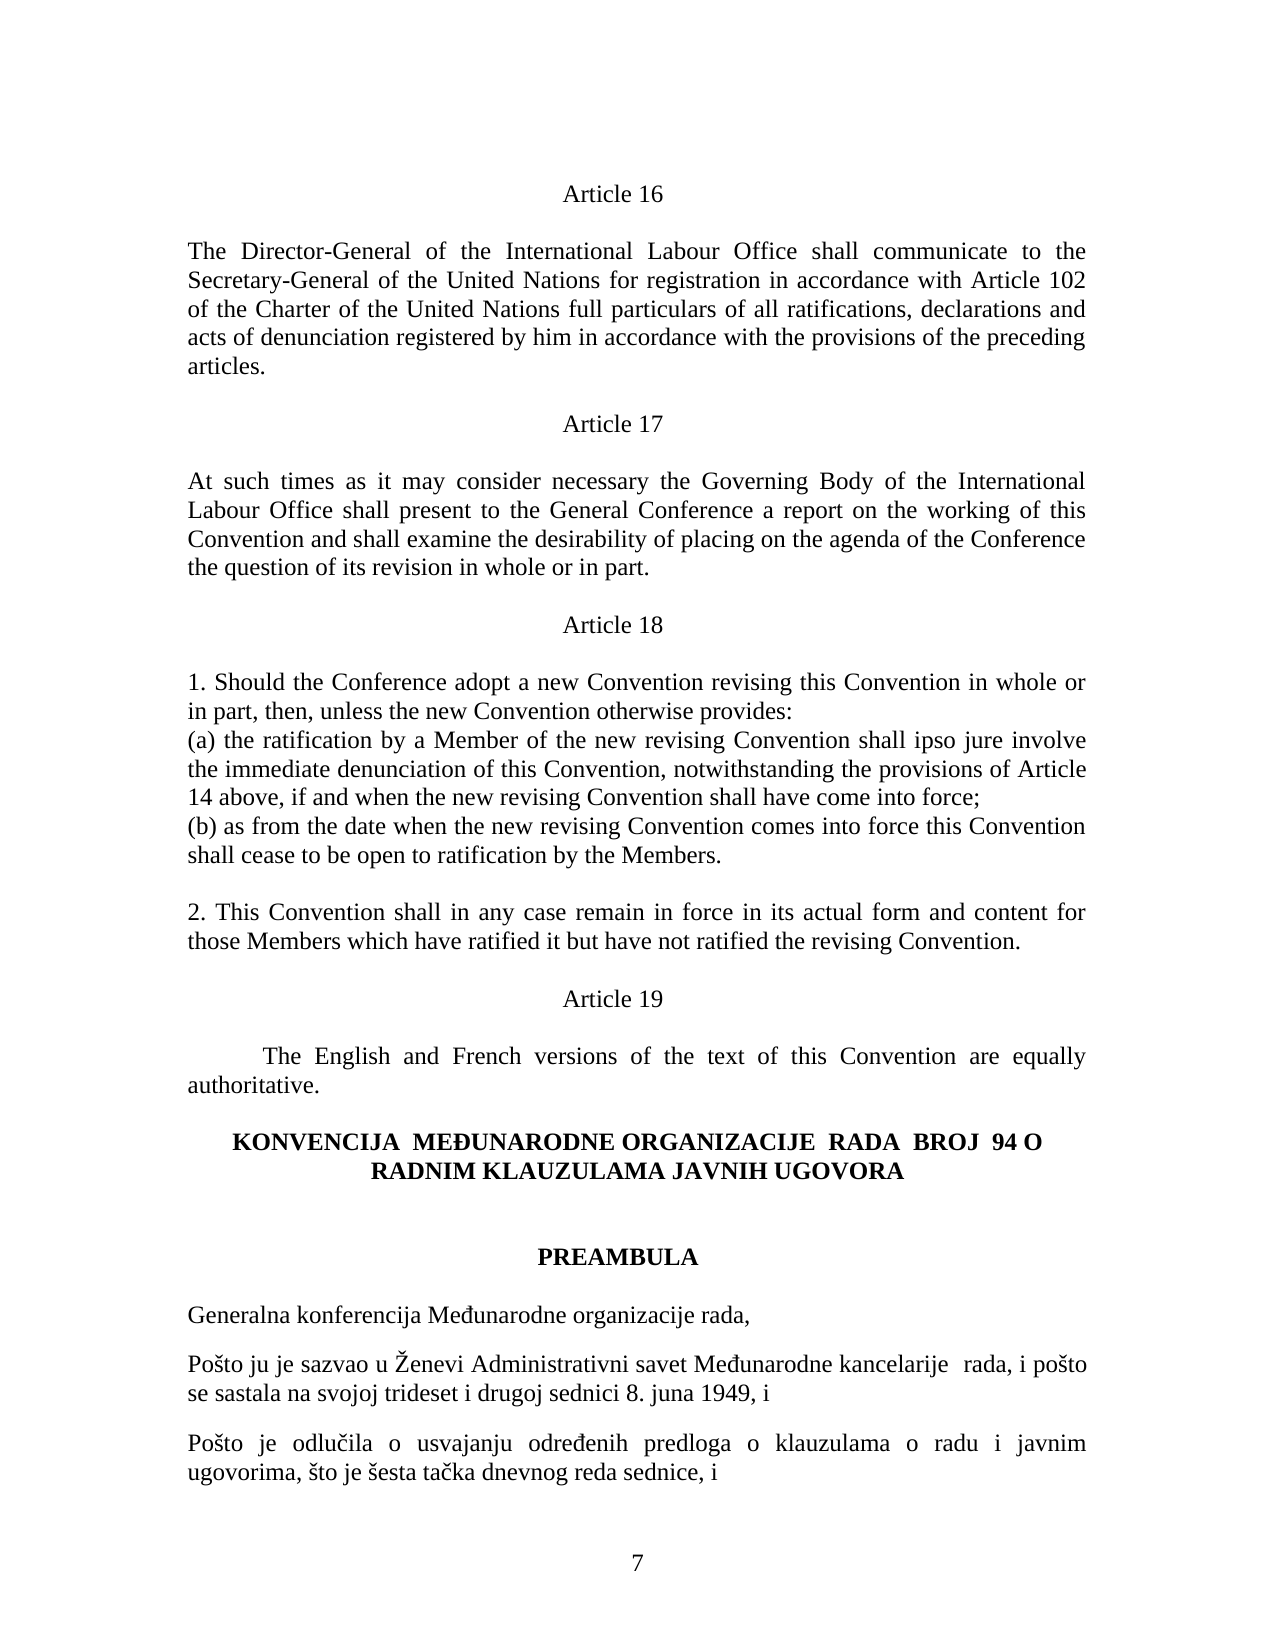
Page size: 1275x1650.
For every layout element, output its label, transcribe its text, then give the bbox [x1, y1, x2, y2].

text KONVENCIJA MEĐUNARODNE ORGANIZACIJE RADA BROJ 94 O RADNIM KLAUZULAMA JAVNIH UGOVORA [187, 1127, 1087, 1185]
text Pošto ju je sazvao u Ženevi Administrativni savet Međunarodne kancelarije rada, i pošto se sastala na svojoj trideset i drugoj sednici 8. juna 1949, i [187, 1349, 1087, 1407]
text Article 18 [187, 610, 1087, 639]
text The Director-General of the International Labour Office shall communicate to the Secretary-General of the United Nations for registration in accordance with Article 102 of the Charter of the United Nations full particulars of all ratifications, declarations and acts of denunciation registered by him in accordance with the provisions of the preceding articles. [187, 236, 1087, 380]
text The English and French versions of the text of this Convention are equally authoritative. [187, 1041, 1087, 1099]
text (b) as from the date when the new revising Convention comes into force this Convention shall cease to be open to ratification by the Members. [187, 811, 1087, 869]
subtitle PREAMBULA [225, 1242, 1087, 1271]
text Generalna konferencija Međunarodne organizacije rada, [187, 1300, 1087, 1329]
text Article 19 [487, 984, 1087, 1012]
text 1. Should the Conference adopt a new Convention revising this Convention in whole or in part, then, unless the new Convention otherwise provides: [187, 667, 1087, 725]
text Article 16 [562, 179, 1087, 207]
text Pošto je odlučila o usvajanju određenih predloga o klauzulama o radu i javnim ugovorima, što je šesta tačka dnevnog reda sednice, i [187, 1428, 1087, 1485]
text At such times as it may consider necessary the Governing Body of the International Labour Office shall present to the General Conference a report on the working of this Convention and shall examine the desirability of placing on the agenda of the Conference the question of its revision in whole or in part. [187, 466, 1087, 581]
text 2. This Convention shall in any case remain in force in its actual form and content for those Members which have ratified it but have not ratified the revising Convention. [187, 897, 1087, 955]
text (a) the ratification by a Member of the new revising Convention shall ipso jure involve the immediate denunciation of this Convention, notwithstanding the provisions of Article 14 above, if and when the new revising Convention shall have come into force; [187, 725, 1087, 811]
text Article 17 [487, 409, 1087, 437]
